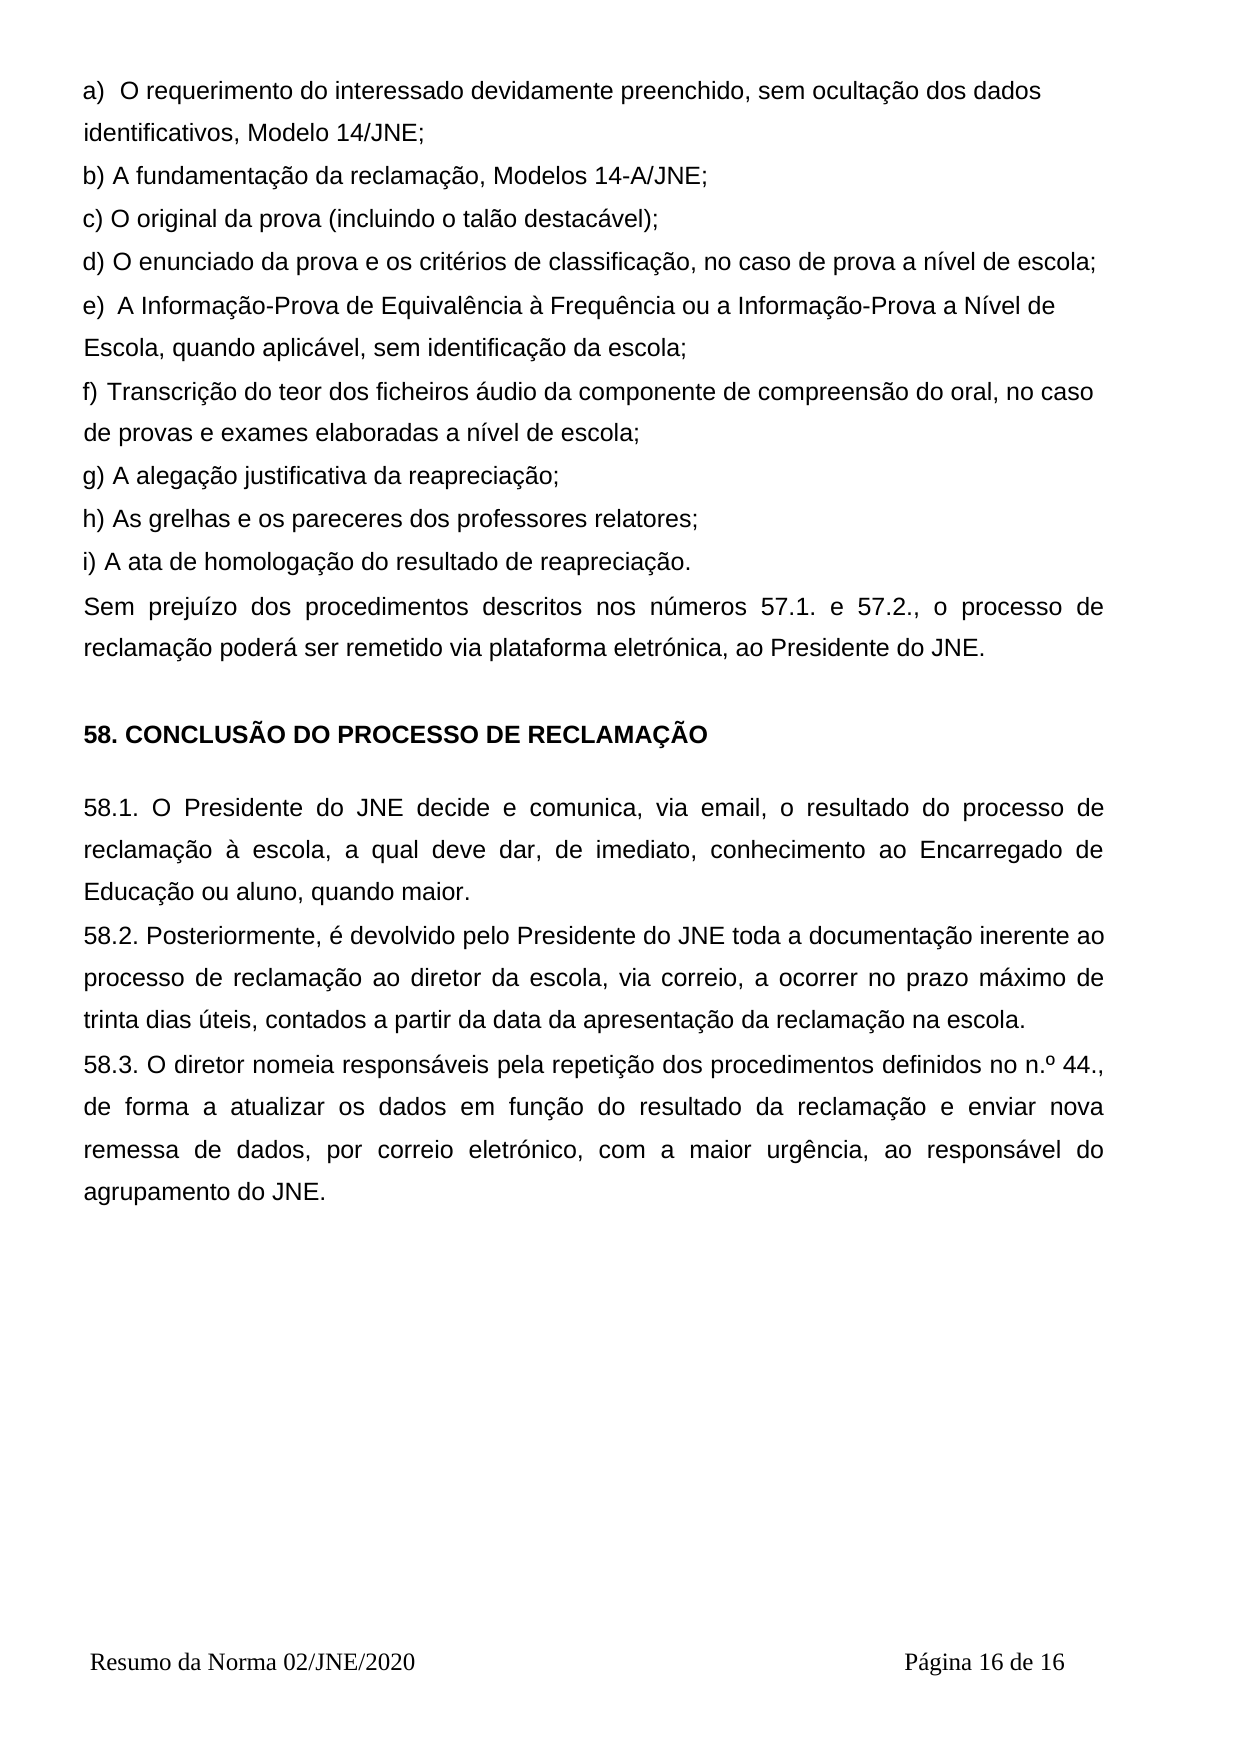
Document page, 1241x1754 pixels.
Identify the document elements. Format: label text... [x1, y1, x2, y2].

text 58. CONCLUSÃO DO PROCESSO DE RECLAMAÇÃO [83, 720, 1106, 748]
list Transcrição do teor dos ficheiros áudio da componente de compreensão do oral, no caso de provas e exames elaboradas a nível de escola; [82, 376, 1106, 447]
list O original da prova (incluindo o talão destacável); [82, 203, 1106, 232]
text 58.2. Posteriormente, é devolvido pelo Presidente do JNE toda a documentação inerente ao processo de reclamação ao diretor da escola, via correio, a ocorrer no prazo máximo de trinta dias úteis, contados a partir da data da apresentação da reclamação na escola. [83, 921, 1106, 1034]
list A alegação justificativa da reapreciação; [82, 461, 1106, 490]
text 58.3. O diretor nomeia responsáveis pela repetição dos procedimentos definidos no n.º 44., de forma a atualizar os dados em função do resultado da reclamação e enviar nova remessa de dados, por correio eletrónico, com a maior urgência, ao responsável do agrupamento do JNE. [83, 1050, 1106, 1206]
list O enunciado da prova e os critérios de classificação, no caso de prova a nível de escola; [82, 247, 1106, 276]
text Resumo da Norma 02/JNE/2020 Página 16 de 16 [89, 1647, 1106, 1676]
list O requerimento do interessado devidamente preenchido, sem ocultação dos dados identificativos, Modelo 14/JNE; [82, 76, 1106, 146]
text Sem prejuízo dos procedimentos descritos nos números 57.1. e 57.2., o processo de reclamação poderá ser remetido via plataforma eletrónica, ao Presidente do JNE. [83, 592, 1106, 662]
list As grelhas e os pareceres dos professores relatores; [82, 504, 1106, 533]
list A fundamentação da reclamação, Modelos 14-A/JNE; [82, 161, 1106, 189]
list A ata de homologação do resultado de reapreciação. [82, 547, 1106, 576]
text 58.1. O Presidente do JNE decide e comunica, via email, o resultado do processo de reclamação à escola, a qual deve dar, de imediato, conhecimento ao Encarregado de Educação ou aluno, quando maior. [83, 793, 1106, 906]
list A Informação-Prova de Equivalência à Frequência ou a Informação-Prova a Nível de Escola, quando aplicável, sem identificação da escola; [82, 291, 1106, 361]
